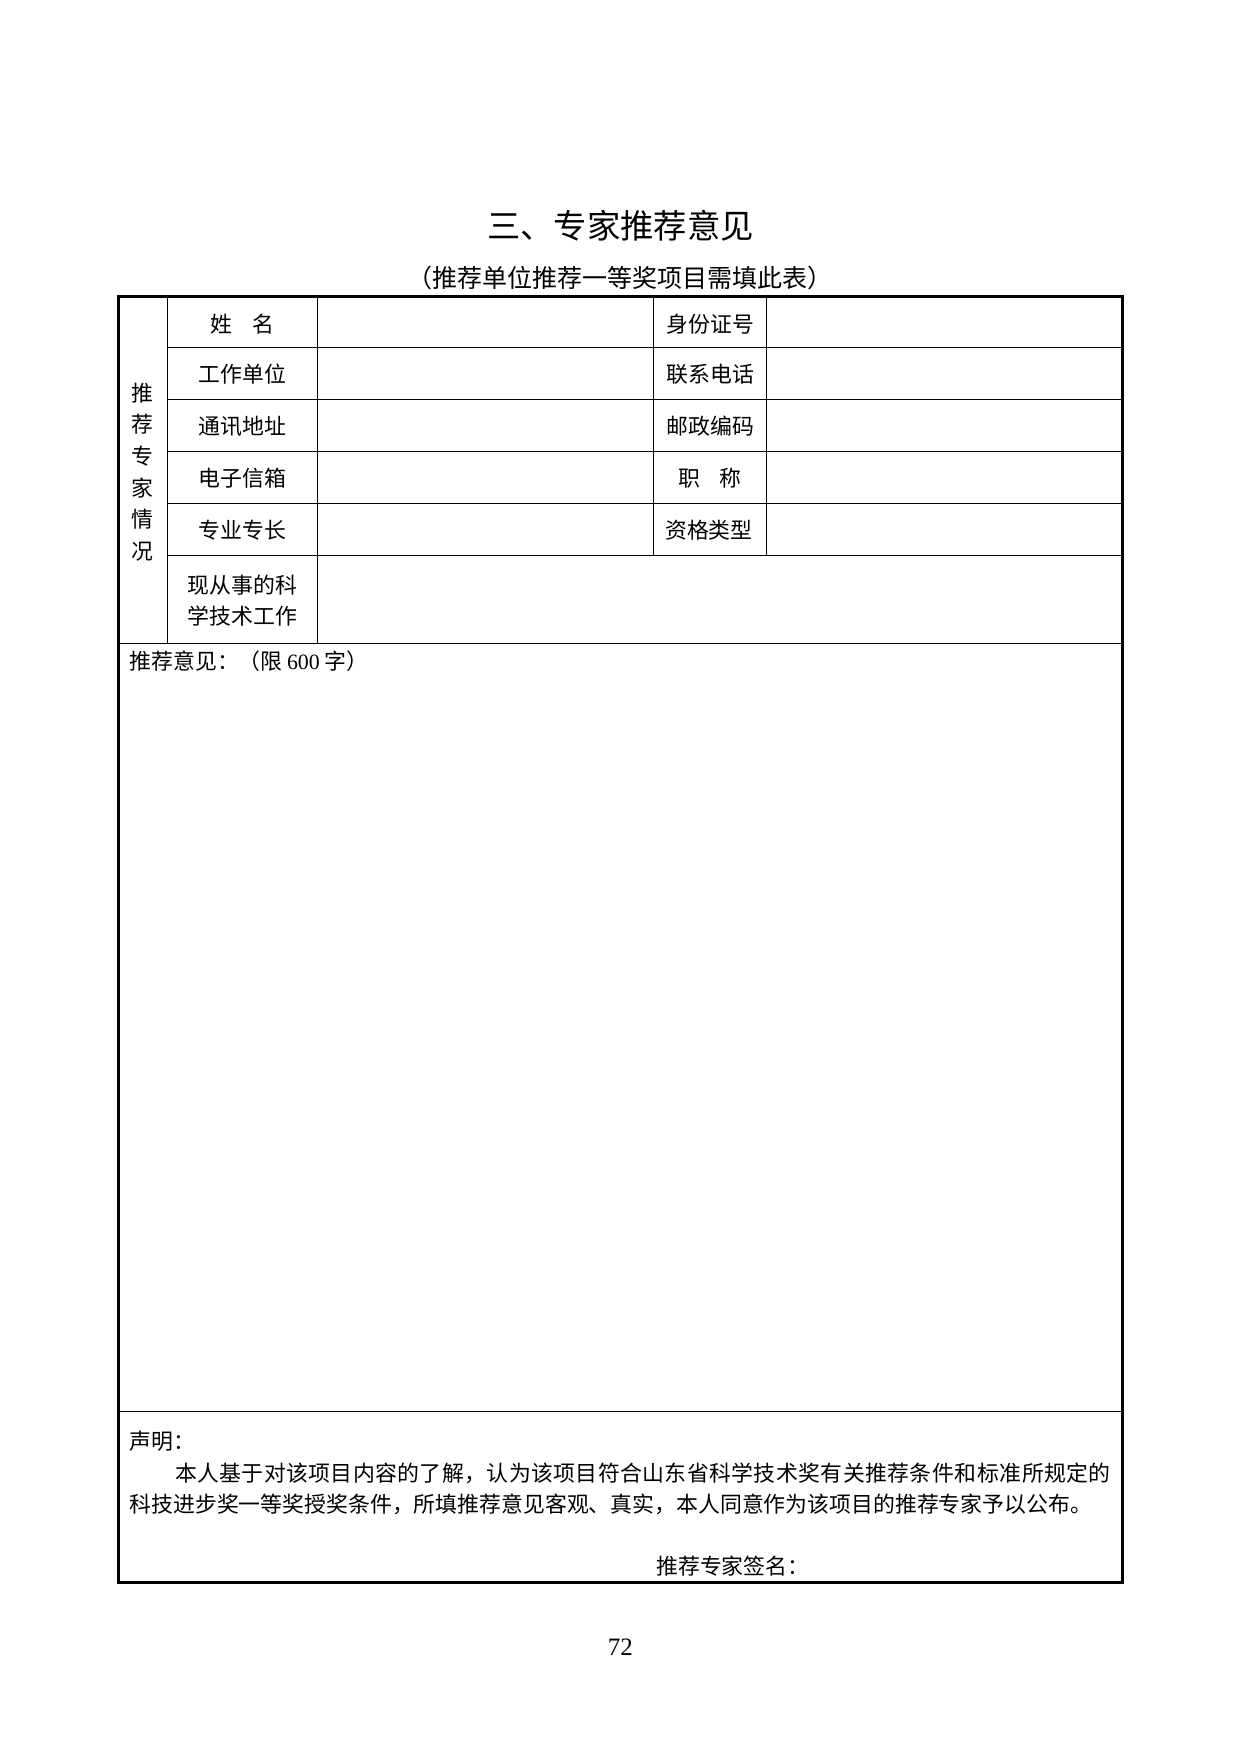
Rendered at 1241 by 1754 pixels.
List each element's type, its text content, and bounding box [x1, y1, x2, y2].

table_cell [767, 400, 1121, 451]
subtitle 三、专家推荐意见 [148, 206, 1092, 246]
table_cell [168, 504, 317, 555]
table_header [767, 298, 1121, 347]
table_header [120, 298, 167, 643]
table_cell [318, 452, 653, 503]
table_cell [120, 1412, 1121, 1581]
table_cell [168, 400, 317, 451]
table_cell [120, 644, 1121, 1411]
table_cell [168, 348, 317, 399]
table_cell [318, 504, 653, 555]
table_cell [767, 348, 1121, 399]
text （推荐单位推荐一等奖项目需填此表） [148, 259, 1092, 295]
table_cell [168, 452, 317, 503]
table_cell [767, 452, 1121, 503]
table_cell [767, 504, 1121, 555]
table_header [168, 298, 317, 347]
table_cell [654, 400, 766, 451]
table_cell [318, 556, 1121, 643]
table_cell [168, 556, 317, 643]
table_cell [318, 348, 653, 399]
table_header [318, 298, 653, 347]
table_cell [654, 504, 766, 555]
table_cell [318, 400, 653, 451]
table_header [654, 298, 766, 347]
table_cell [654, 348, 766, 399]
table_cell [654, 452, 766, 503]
